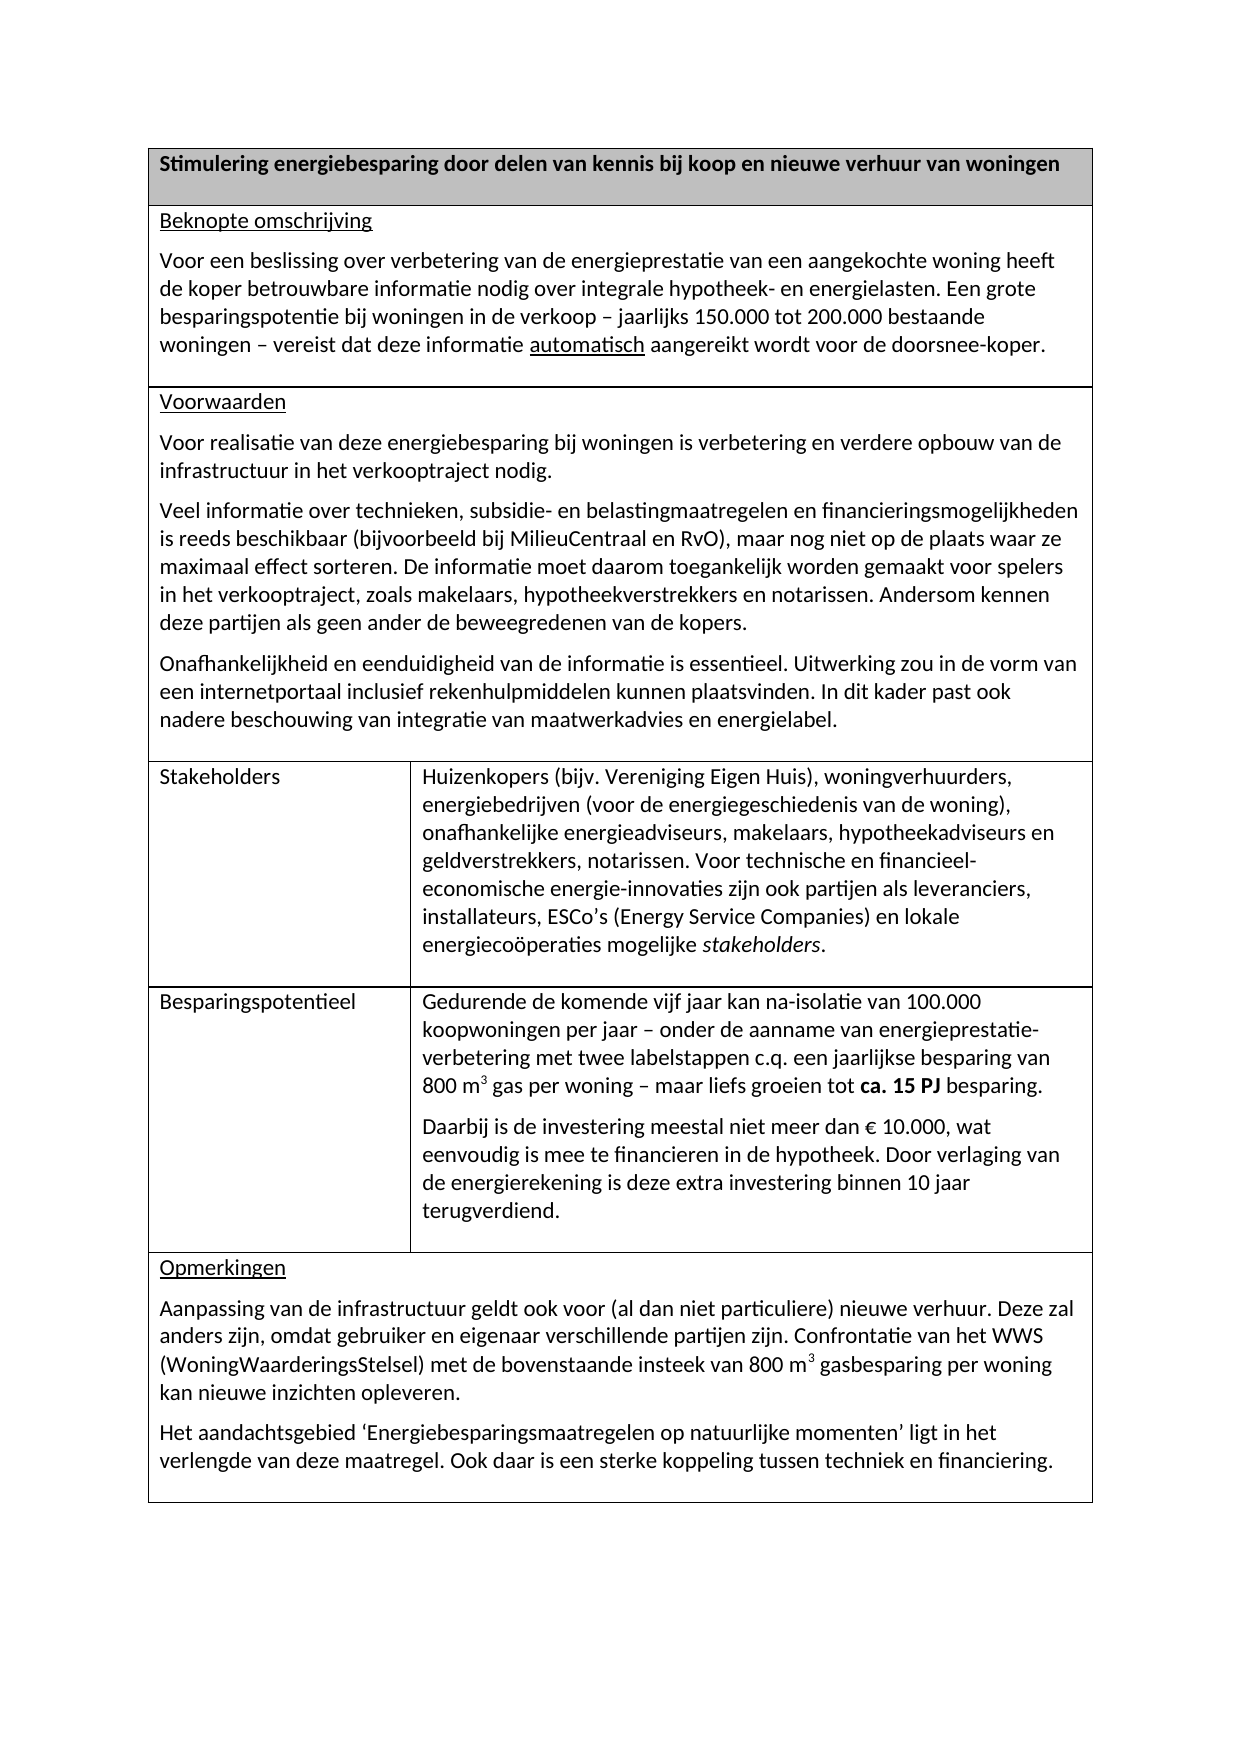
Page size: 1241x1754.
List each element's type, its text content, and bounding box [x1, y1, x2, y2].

table_cell Huizenkopers (bijv. Vereniging Eigen Huis), woningverhuurders, energiebedrijven (voor de energiegeschiedenis van de woning), onafhankelijke energieadviseurs, makelaars, hypotheekadviseurs en geldverstrekkers, notarissen. Voor technische en financieel-economische energie-innovaties zijn ook partijen als leveranciers, installateurs, ESCo’s (Energy Service Companies) en lokale energiecoöperaties mogelijke stakeholders. [411, 762, 1092, 986]
table_header Stimulering energiebesparing door delen van kennis bij koop en nieuwe verhuur van woningen [149, 149, 1092, 205]
table_cell Opmerkingen Aanpassing van de infrastructuur geldt ook voor (al dan niet particuliere) nieuwe verhuur. Deze zal anders zijn, omdat gebruiker en eigenaar verschillende partijen zijn. Confrontatie van het WWS (WoningWaarderingsStelsel) met de bovenstaande insteek van 800 m3 gasbesparing per woning kan nieuwe inzichten opleveren. Het aandachtsgebied ‘Energiebesparingsmaatregelen op natuurlijke momenten’ ligt in het verlengde van deze maatregel. Ook daar is een sterke koppeling tussen techniek en financiering. [149, 1253, 1092, 1502]
table_cell Gedurende de komende vijf jaar kan na-isolatie van 100.000 koopwoningen per jaar – onder de aanname van energieprestatie-verbetering met twee labelstappen c.q. een jaarlijkse besparing van 800 m3 gas per woning – maar liefs groeien tot ca. 15 PJ besparing. Daarbij is de investering meestal niet meer dan € 10.000, wat eenvoudig is mee te financieren in de hypotheek. Door verlaging van de energierekening is deze extra investering binnen 10 jaar terugverdiend. [411, 988, 1092, 1252]
table_cell Voorwaarden Voor realisatie van deze energiebesparing bij woningen is verbetering en verdere opbouw van de infrastructuur in het verkooptraject nodig. Veel informatie over technieken, subsidie- en belastingmaatregelen en financieringsmogelijkheden is reeds beschikbaar (bijvoorbeeld bij MilieuCentraal en RvO), maar nog niet op de plaats waar ze maximaal effect sorteren. De informatie moet daarom toegankelijk worden gemaakt voor spelers in het verkooptraject, zoals makelaars, hypotheekverstrekkers en notarissen. Andersom kennen deze partijen als geen ander de beweegredenen van de kopers. Onafhankelijkheid en eenduidigheid van de informatie is essentieel. Uitwerking zou in de vorm van een internetportaal inclusief rekenhulpmiddelen kunnen plaatsvinden. In dit kader past ook nadere beschouwing van integratie van maatwerkadvies en energielabel. [149, 388, 1092, 761]
table_cell Besparingspotentieel [149, 988, 410, 1252]
table_cell Stakeholders [149, 762, 410, 986]
table_cell Beknopte omschrijving Voor een beslissing over verbetering van de energieprestatie van een aangekochte woning heeft de koper betrouwbare informatie nodig over integrale hypotheek- en energielasten. Een grote besparingspotentie bij woningen in de verkoop – jaarlijks 150.000 tot 200.000 bestaande woningen – vereist dat deze informatie automatisch aangereikt wordt voor de doorsnee-koper. [149, 206, 1092, 386]
